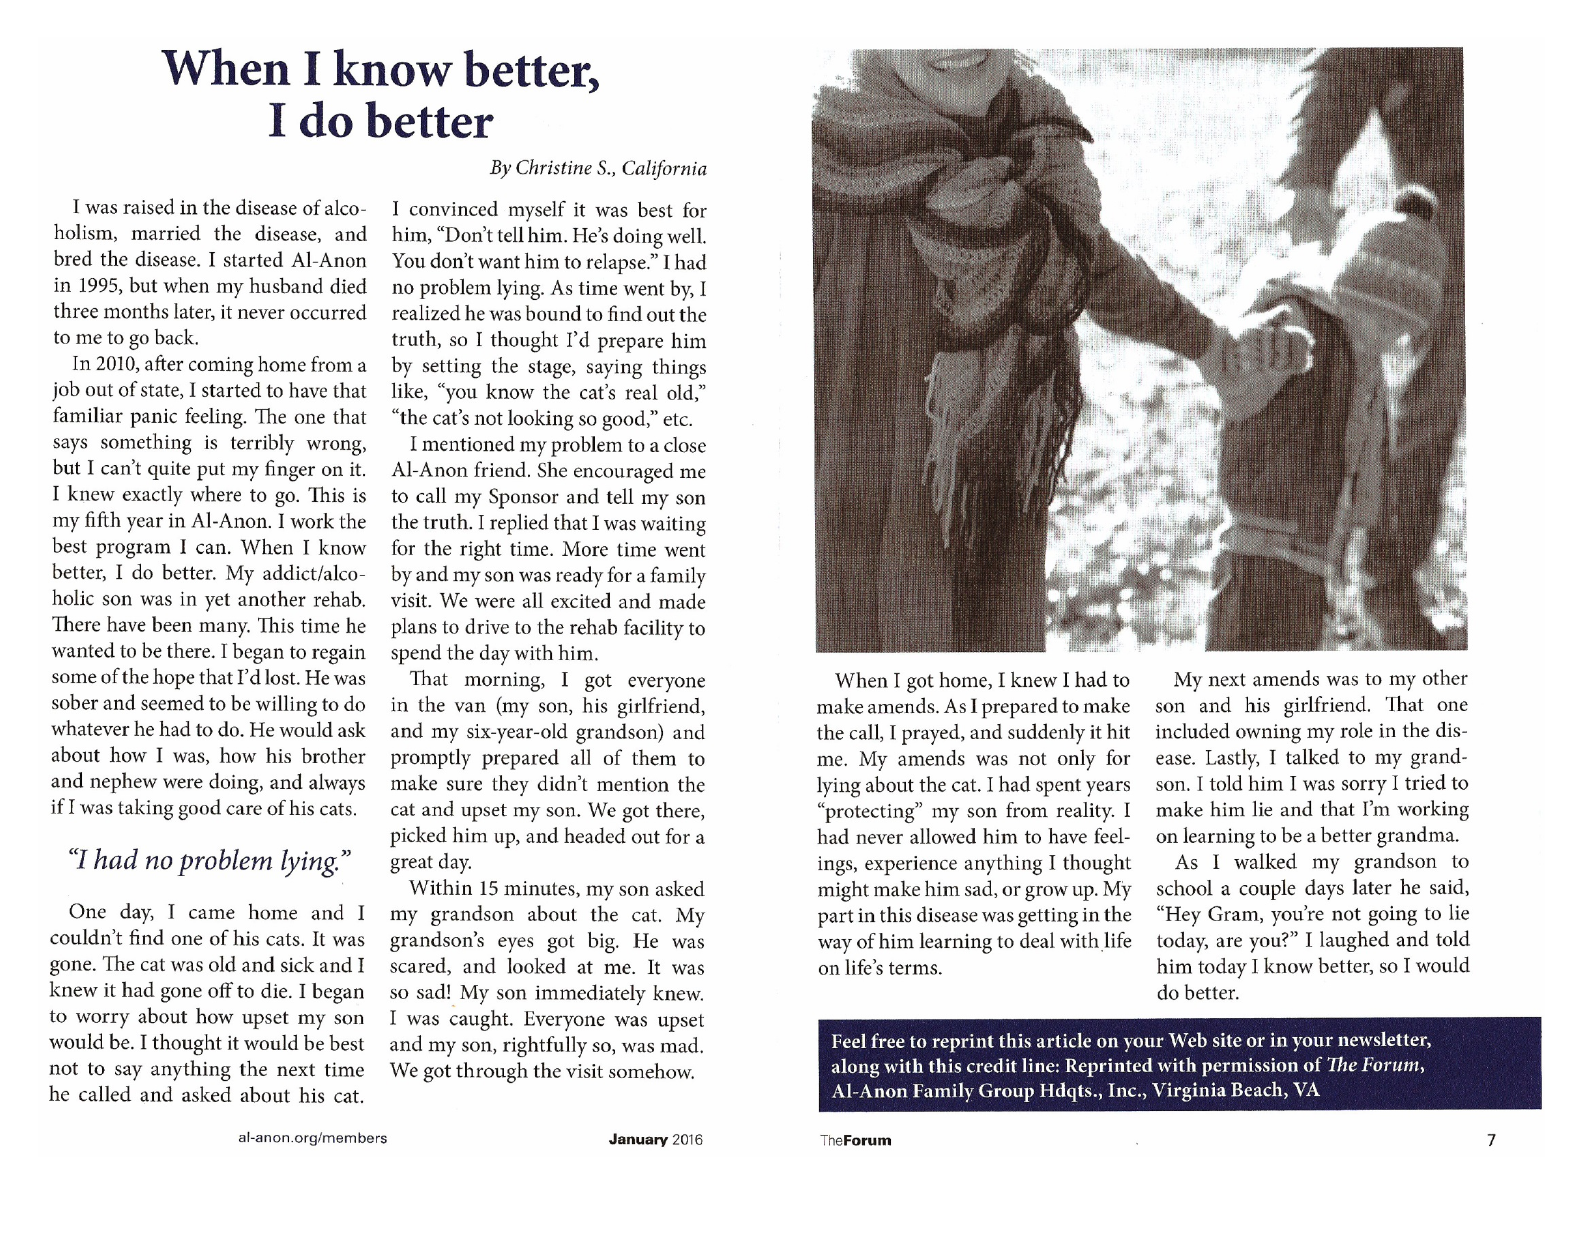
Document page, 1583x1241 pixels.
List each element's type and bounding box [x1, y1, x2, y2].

picture [37, 37, 1546, 1157]
